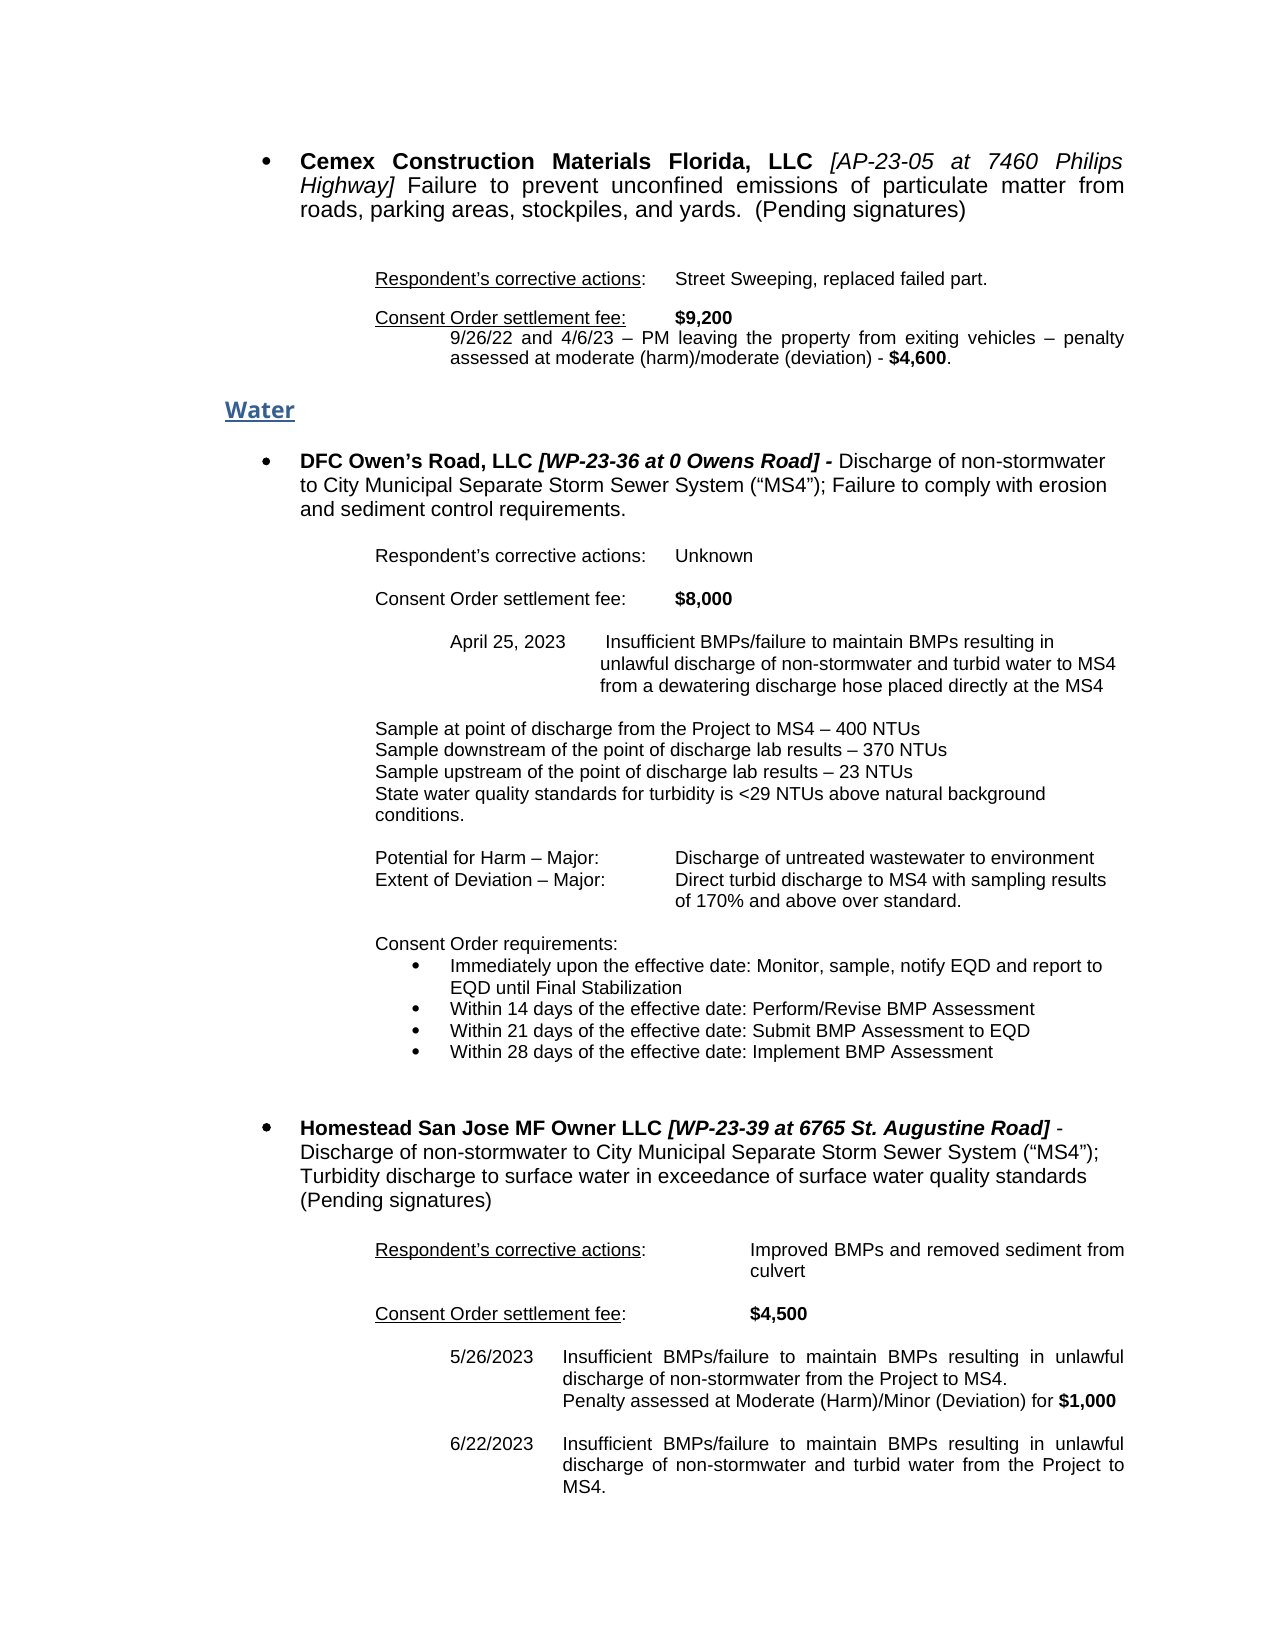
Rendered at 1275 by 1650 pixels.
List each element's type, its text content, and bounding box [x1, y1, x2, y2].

text April 25, 2023 Insufficient BMPs/failure to maintain BMPs resulting in unlawful discharge of non-stormwater and turbid water to MS4 from a dewatering discharge hose placed directly at the MS4 [450, 631, 1125, 696]
text 5/26/2023 Insufficient BMPs/failure to maintain BMPs resulting in unlawful discharge of non-stormwater from the Project to MS4. [450, 1346, 1125, 1389]
text Sample upstream of the point of discharge lab results – 23 NTUs [300, 761, 1125, 782]
text Sample at point of discharge from the Project to MS4 – 400 NTUs [300, 718, 1125, 739]
text Respondent’s corrective actions: Unknown [300, 545, 1125, 567]
text Extent of Deviation – Major: Direct turbid discharge to MS4 with sampling results of 170% and above over standard. [375, 868, 1125, 912]
text Respondent’s corrective actions: Street Sweeping, replaced failed part. [375, 270, 1125, 289]
text Potential for Harm – Major: Discharge of untreated wastewater to environment [300, 847, 1125, 868]
text Respondent’s corrective actions: Improved BMPs and removed sediment from culvert [375, 1238, 1125, 1282]
text Penalty assessed at Moderate (Harm)/Minor (Deviation) for $1,000 [562, 1389, 1125, 1411]
list Within 14 days of the effective date: Perform/Revise BMP Assessment [412, 998, 1125, 1020]
list Within 28 days of the effective date: Implement BMP Assessment [412, 1041, 1125, 1063]
list Immediately upon the effective date: Monitor, sample, notify EQD and report to EQD until Final Stabilization [412, 955, 1125, 998]
text Consent Order settlement fee: $9,200 [375, 309, 1125, 329]
list Within 21 days of the effective date: Submit BMP Assessment to EQD [412, 1020, 1125, 1041]
list Cemex Construction Materials Florida, LLC [AP-23-05 at 7460 Philips Highway] Failure to prevent unconfined emissions of particulate matter from roads, parking areas, stockpiles, and yards. (Pending signatures) [262, 150, 1125, 222]
text Consent Order requirements: [300, 933, 1125, 955]
text Consent Order settlement fee: $8,000 [300, 588, 1125, 610]
text Water [150, 394, 1125, 425]
list DFC Owen’s Road, LLC [WP-23-36 at 0 Owens Road] - Discharge of non-stormwater to City Municipal Separate Storm Sewer System (“MS4”); Failure to comply with erosion and sediment control requirements. [262, 449, 1125, 521]
text 9/26/22 and 4/6/23 – PM leaving the property from exiting vehicles – penalty assessed at moderate (harm)/moderate (deviation) - $4,600. [450, 329, 1125, 368]
text 6/22/2023 Insufficient BMPs/failure to maintain BMPs resulting in unlawful discharge of non-stormwater and turbid water from the Project to MS4. [450, 1432, 1125, 1497]
text Consent Order settlement fee: $4,500 [375, 1303, 1125, 1325]
text State water quality standards for turbidity is <29 NTUs above natural background conditions. [375, 782, 1125, 825]
list Homestead San Jose MF Owner LLC [WP-23-39 at 6765 St. Augustine Road] - Discharge of non-stormwater to City Municipal Separate Storm Sewer System (“MS4”); Turbidity discharge to surface water in exceedance of surface water quality standards (Pending signatures) [262, 1116, 1125, 1212]
text Sample downstream of the point of discharge lab results – 370 NTUs [300, 739, 1125, 761]
